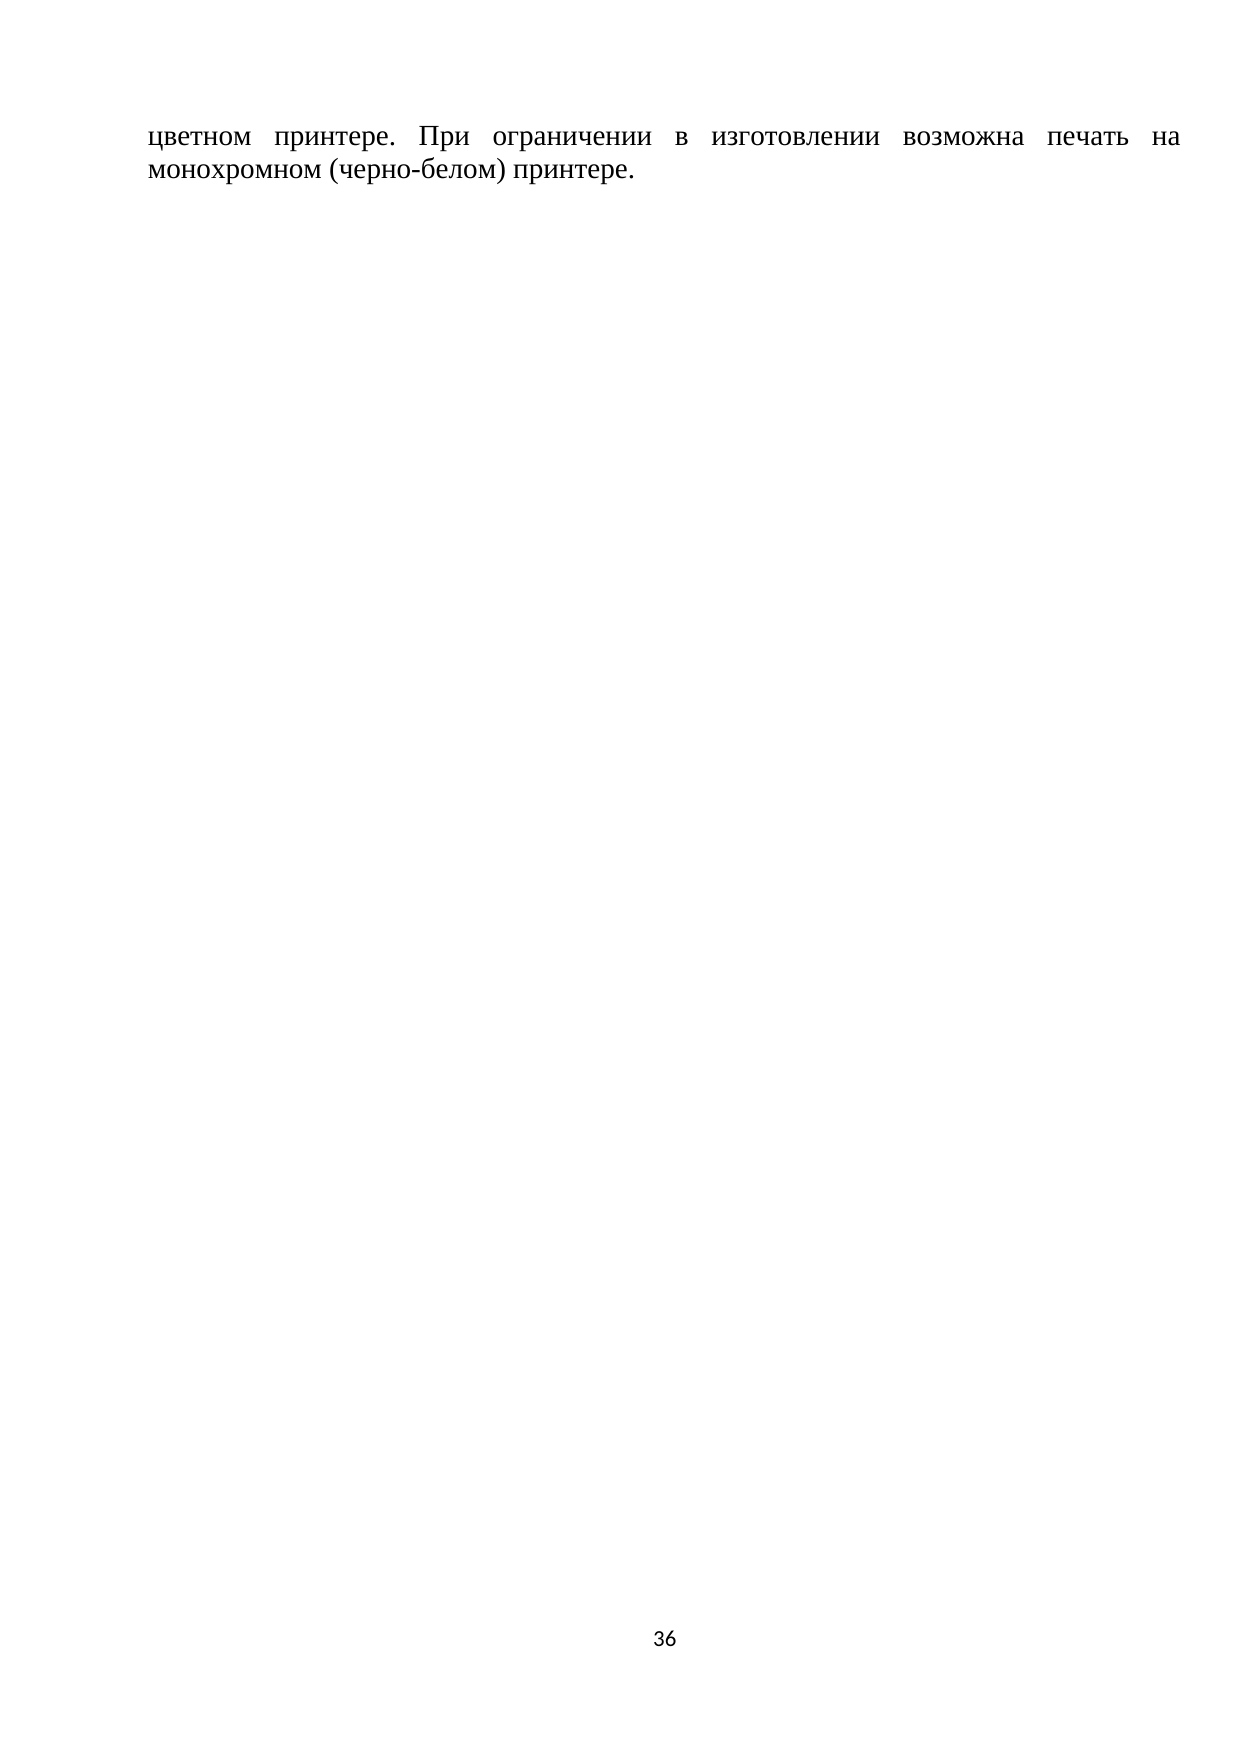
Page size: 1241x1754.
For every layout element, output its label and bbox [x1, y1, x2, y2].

list [148, 118, 1181, 185]
